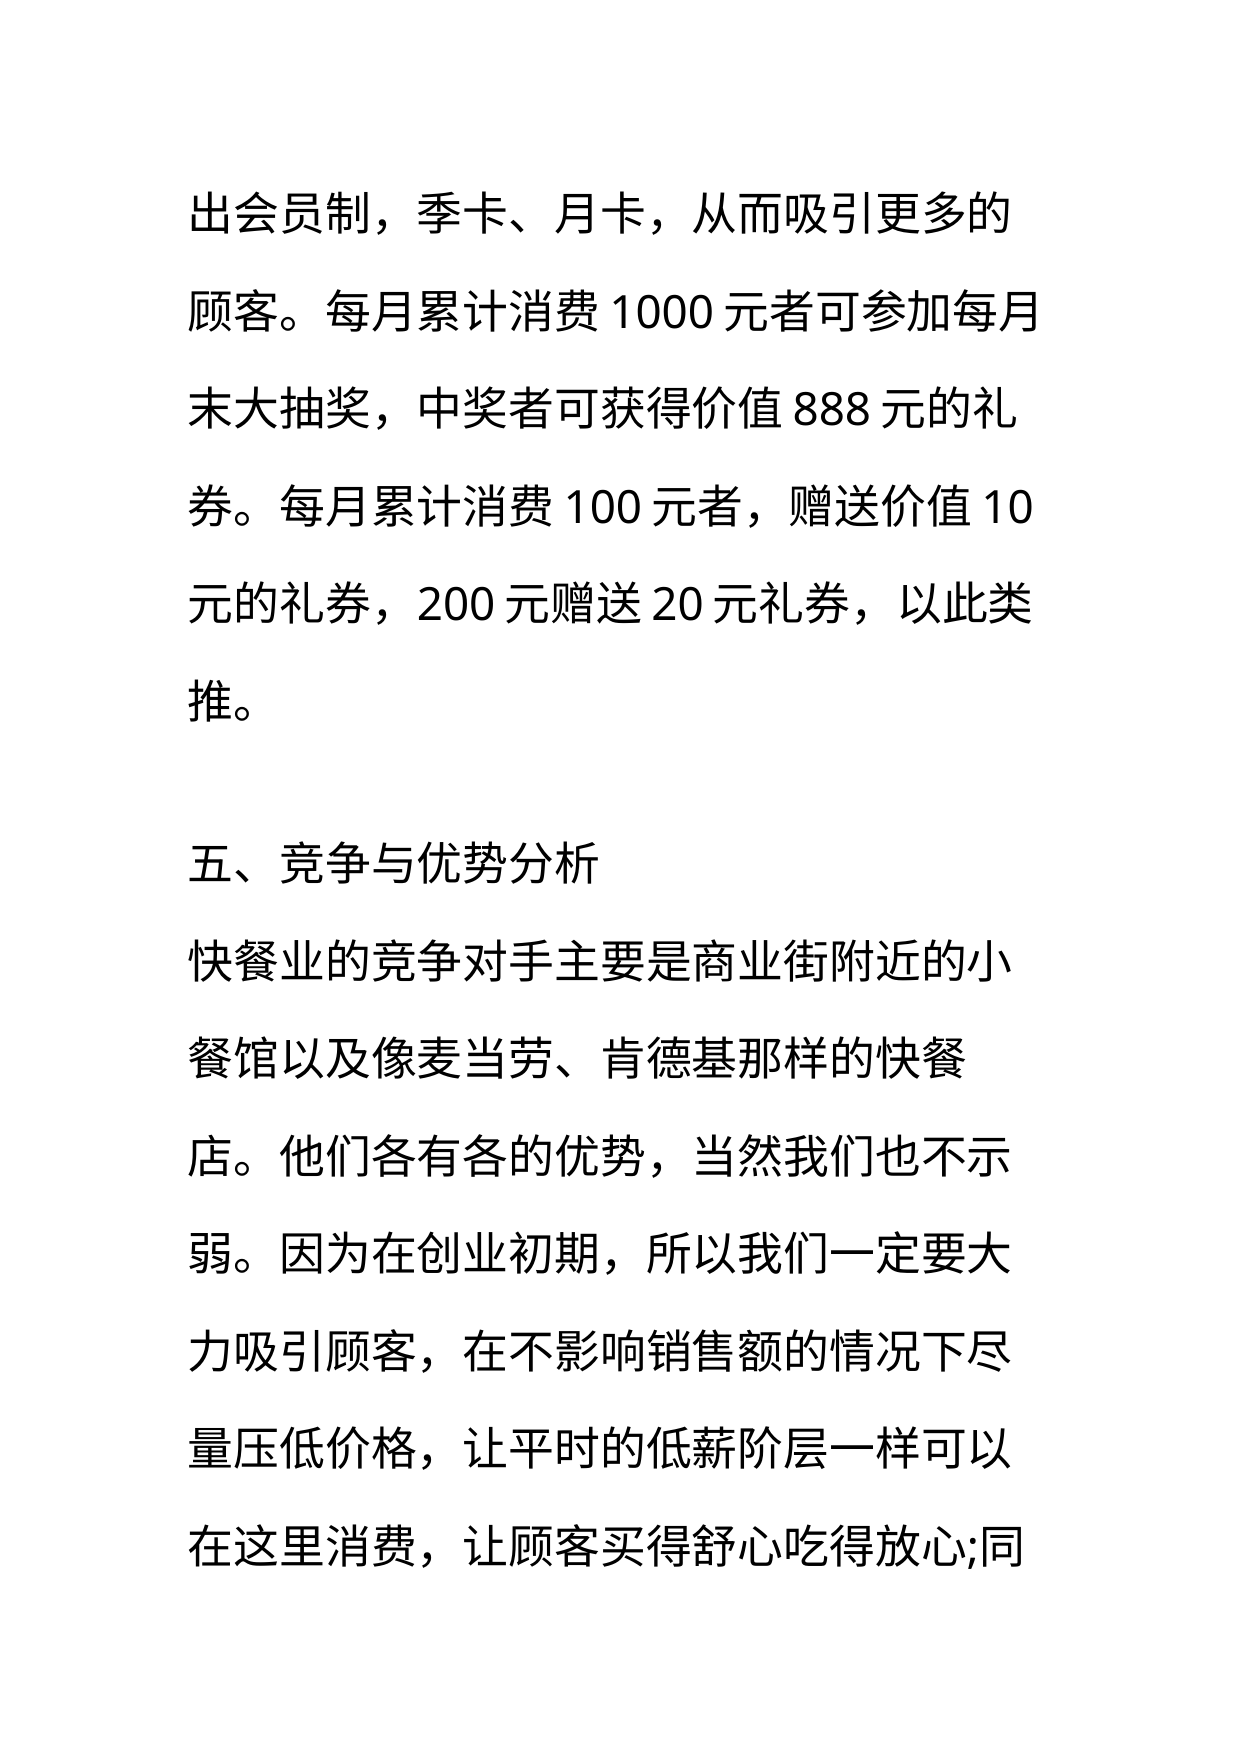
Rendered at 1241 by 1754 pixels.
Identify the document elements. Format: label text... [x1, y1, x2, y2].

text 五、竞争与优势分析 [187, 812, 1053, 909]
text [187, 162, 1053, 747]
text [187, 909, 1053, 1592]
